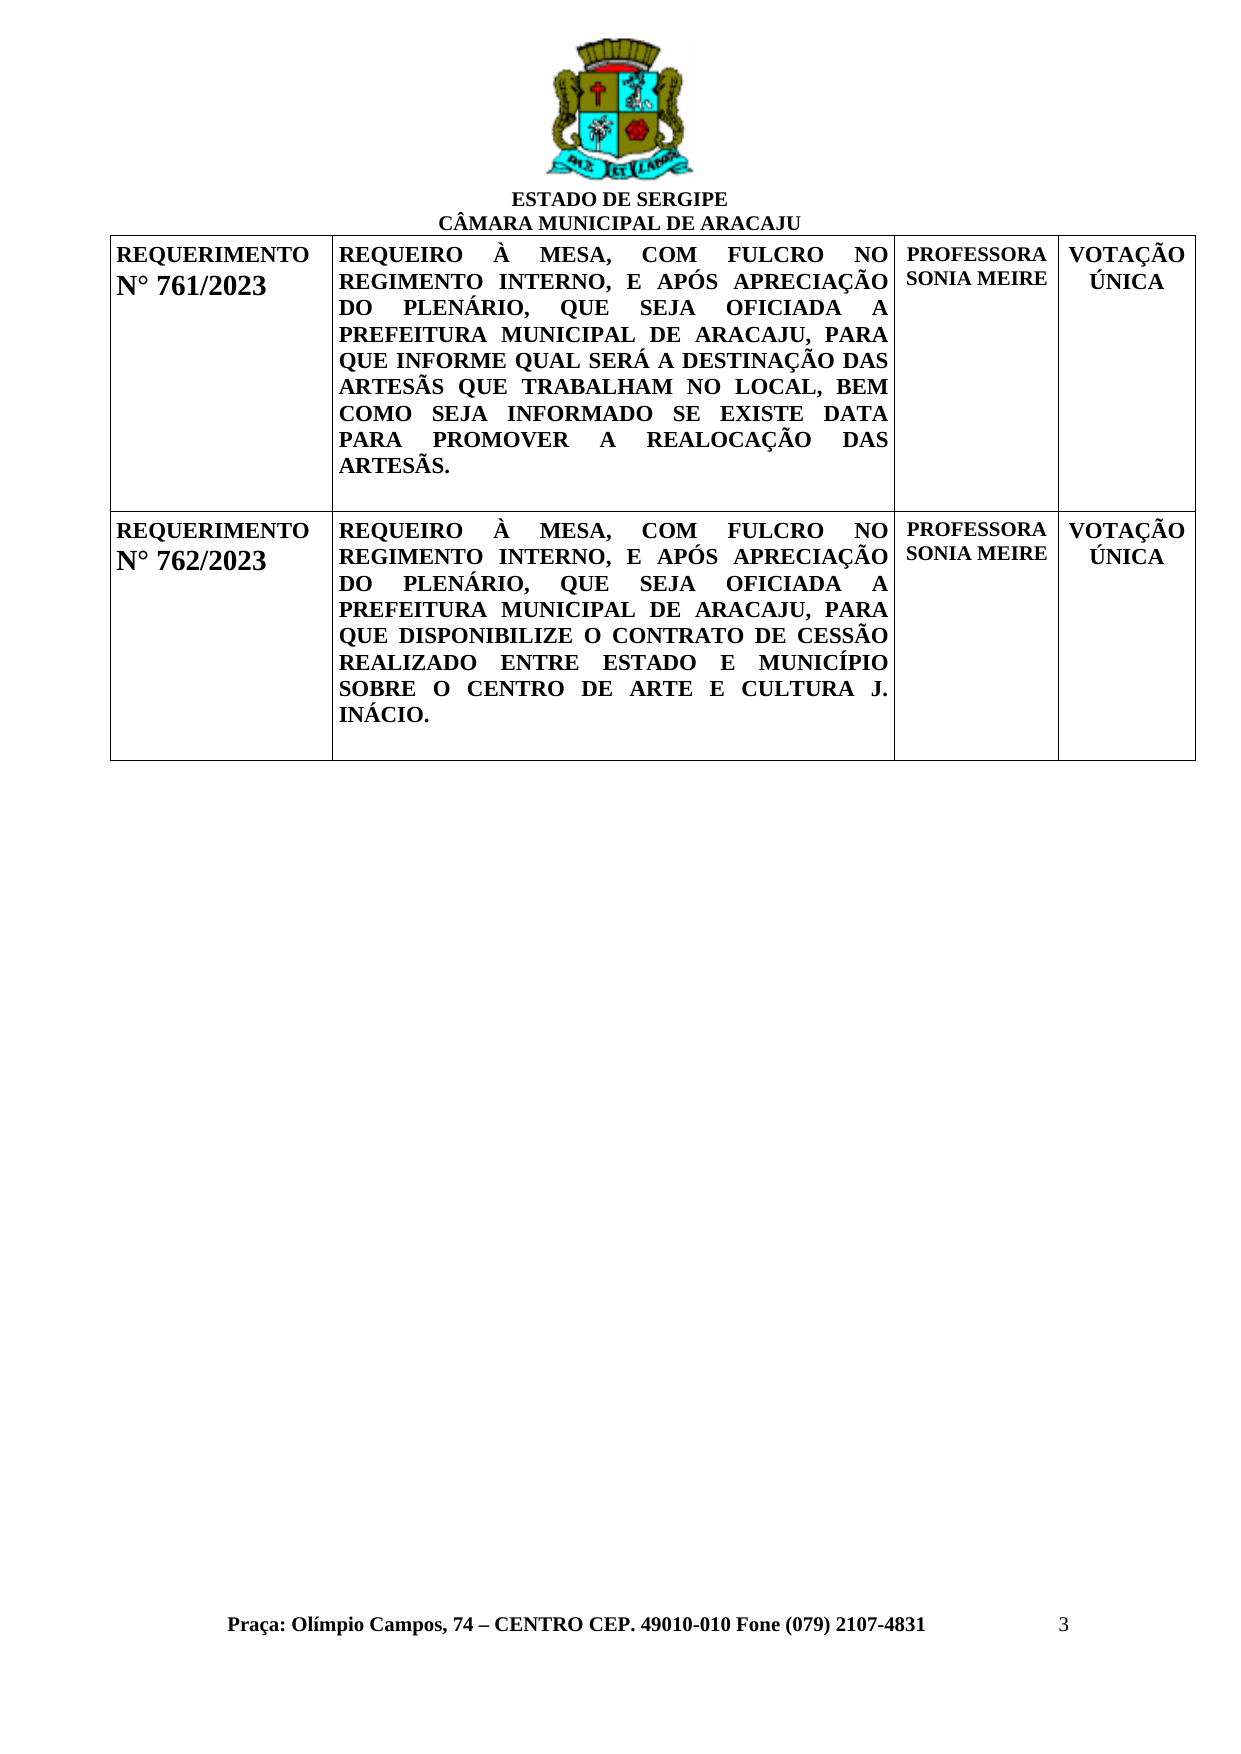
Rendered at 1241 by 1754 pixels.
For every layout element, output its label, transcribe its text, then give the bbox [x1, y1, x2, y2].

table_cell PROFESSORA SONIA MEIRE [895, 236, 1058, 511]
table_cell REQUERIMENTO N° 761/2023 [111, 236, 332, 511]
table_cell VOTAÇÃO ÚNICA [1059, 236, 1195, 511]
table_cell REQUEIRO À MESA, COM FULCRO NO REGIMENTO INTERNO, E APÓS APRECIAÇÃO DO PLENÁRIO, QUE SEJA OFICIADA A PREFEITURA MUNICIPAL DE ARACAJU, PARA QUE DISPONIBILIZE O CONTRATO DE CESSÃO REALIZADO ENTRE ESTADO E MUNICÍPIO SOBRE O CENTRO DE ARTE E CULTURA J. INÁCIO. [333, 512, 894, 760]
table_cell REQUERIMENTO N° 762/2023 [111, 512, 332, 760]
table_cell PROFESSORA SONIA MEIRE [895, 512, 1058, 760]
table_cell REQUEIRO À MESA, COM FULCRO NO REGIMENTO INTERNO, E APÓS APRECIAÇÃO DO PLENÁRIO, QUE SEJA OFICIADA A PREFEITURA MUNICIPAL DE ARACAJU, PARA QUE INFORME QUAL SERÁ A DESTINAÇÃO DAS ARTESÃS QUE TRABALHAM NO LOCAL, BEM COMO SEJA INFORMADO SE EXISTE DATA PARA PROMOVER A REALOCAÇÃO DAS ARTESÃS. [333, 236, 894, 511]
table_cell VOTAÇÃO ÚNICA [1059, 512, 1195, 760]
